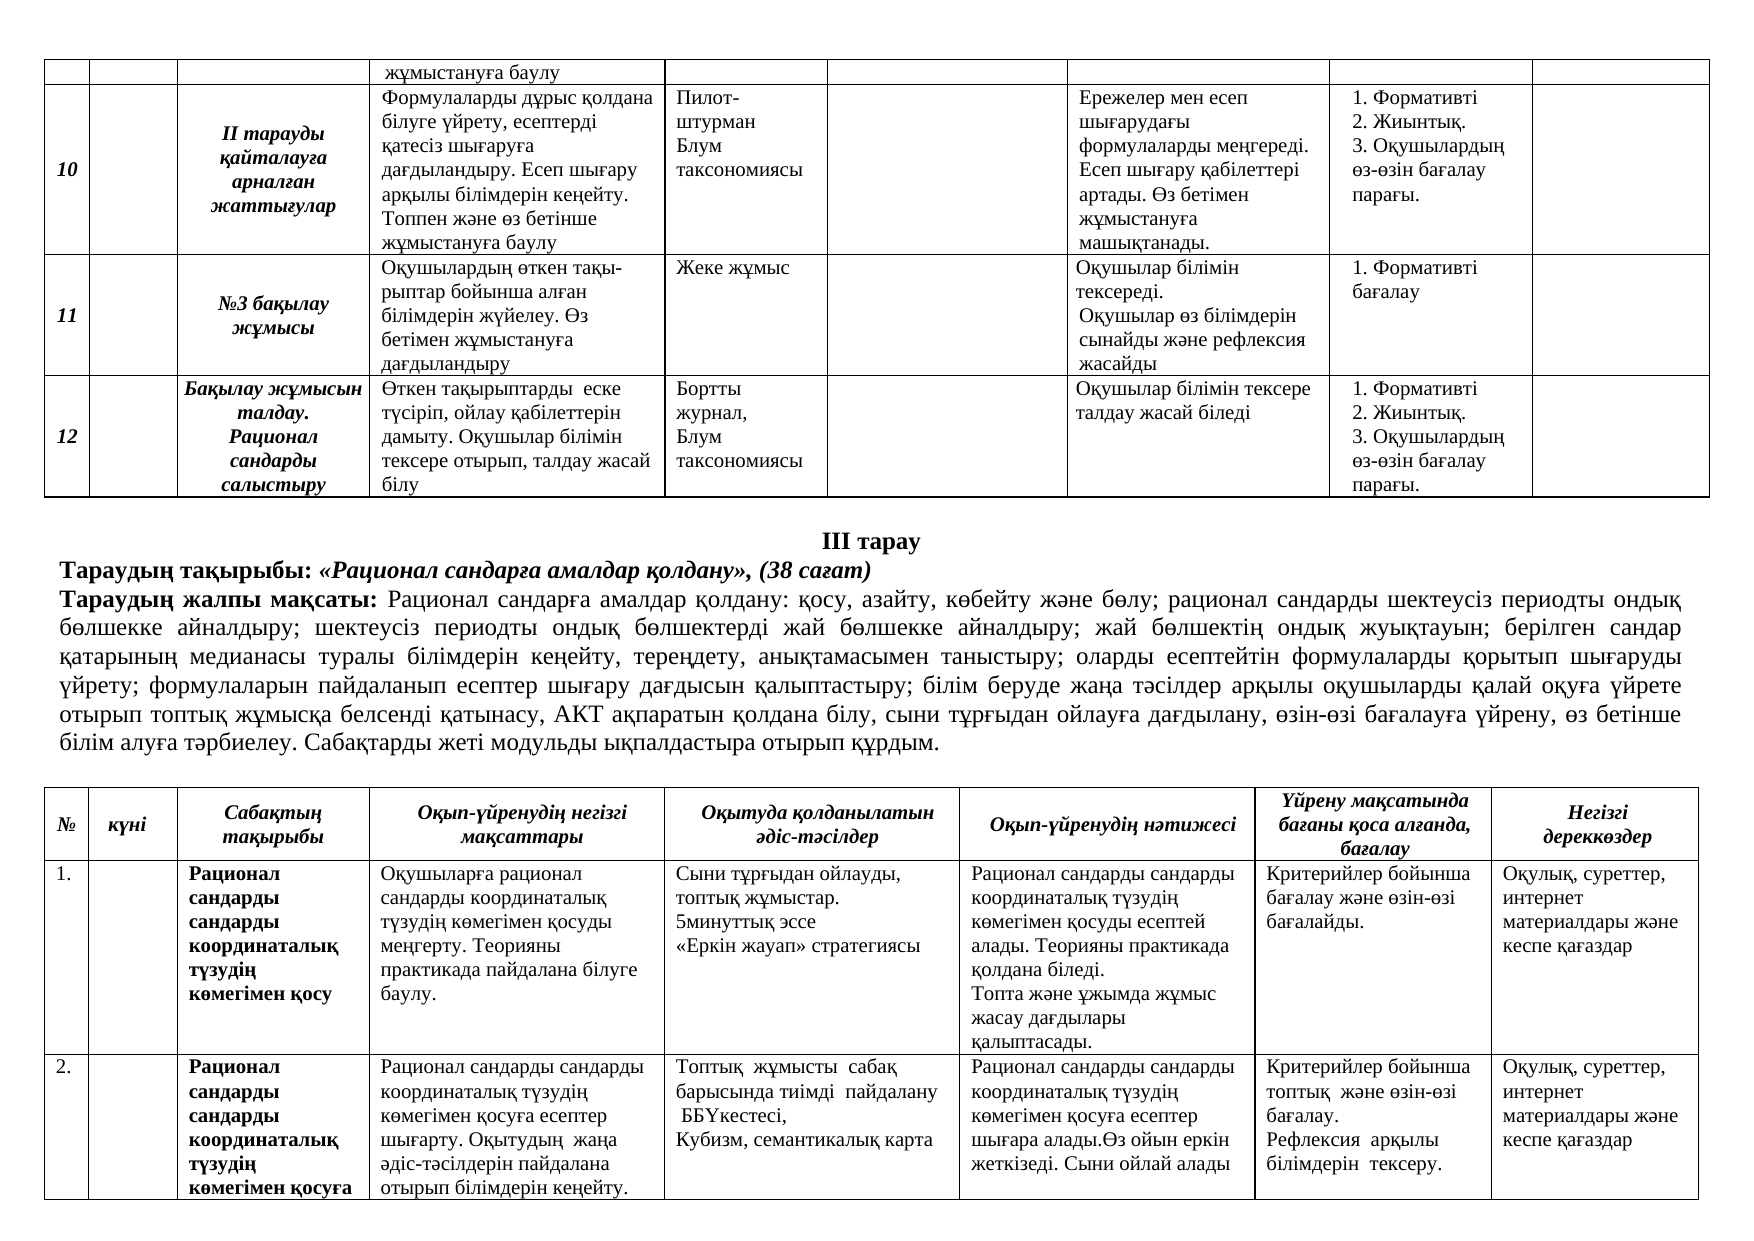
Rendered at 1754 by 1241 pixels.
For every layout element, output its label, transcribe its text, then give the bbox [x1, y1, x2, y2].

table_cell [45, 861, 88, 1053]
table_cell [1068, 60, 1329, 84]
table_cell [90, 376, 177, 496]
table_header Оқып-үйренудің нәтижесі [960, 788, 1254, 860]
table_cell №3 бақылау жұмысы [178, 255, 369, 375]
table_header Негізгі дереккөздер [1492, 788, 1698, 860]
table_cell Ережелер мен есеп шығарудағы формулаларды меңгереді. Есеп шығару қабілеттері артады. Өз бетімен жұмыстануға машықтанады. [1068, 85, 1329, 254]
table_cell [45, 1055, 88, 1199]
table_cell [178, 60, 369, 84]
table_cell [1533, 376, 1709, 496]
table_cell [828, 255, 1067, 375]
table_header күні [89, 788, 177, 860]
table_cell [1533, 60, 1709, 84]
table_cell Критерийлер бойынша бағалау және өзін-өзі бағалайды. [1256, 861, 1491, 1053]
table_cell 12 [45, 376, 89, 496]
table_cell Оқулық, суреттер, интернет материалдары және кеспе қағаздар [1492, 861, 1698, 1053]
table_cell Жеке жұмыс [666, 255, 827, 375]
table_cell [665, 1055, 959, 1199]
table_cell Өткен тақырыптарды еске түсіріп, ойлау қабілеттерін дамыту. Оқушылар білімін тексере отырып, талдау жасай білу [370, 376, 664, 496]
table_cell Сыни тұрғыдан ойлауды, топтық жұмыстар. 5минуттық эссе «Еркін жауап» стратегиясы [665, 861, 959, 1053]
table_cell [90, 255, 177, 375]
table_cell [1533, 85, 1709, 254]
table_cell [370, 60, 664, 84]
table_cell [1533, 255, 1709, 375]
table_cell Оқушылардың өткен тақы-рыптар бойынша алған білімдерін жүйелеу. Өз бетімен жұмыстануға дағдыландыру [370, 255, 664, 375]
table_cell Оқушыларға рационал сандарды координаталық түзудің көмегімен қосуды меңгерту. Теорияны практикада пайдалана білуге баулу. [370, 861, 664, 1053]
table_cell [960, 1055, 1254, 1199]
table_cell Бортты журнал, Блум таксономиясы [666, 376, 827, 496]
text Тараудың жалпы мақсаты: Рационал сандарға амалдар қолдану: қосу, азайту, көбейту және бөлу; рационал сандарды шектеусіз периодты ондық бөлшекке айналдыру; шектеусіз периодты ондық бөлшектерді жай бөлшекке айналдыру; жай бөлшектің ондық жуықтауын; берілген сандар қатарының медианасы туралы білімдерін кеңейту, тереңдету, анықтамасымен таныстыру; оларды есептейтін формулаларды қорытып шығаруды үйрету; формулаларын пайдаланып есептер шығару дағдысын қалыптастыру; білім беруде жаңа тәсілдер арқылы оқушыларды қалай оқуға үйрете отырып топтық жұмысқа белсенді қатынасу, АКТ ақпаратын қолдана білу, сыни тұрғыдан ойлауға дағдылану, өзін-өзі бағалауға үйрену, өз бетінше білім алуға тәрбиелеу. Сабақтарды жеті модульды ықпалдастыра отырып құрдым. [59, 584, 1683, 756]
table_cell Оқушылар білімін тексере талдау жасай біледі [1068, 376, 1329, 496]
table_cell 9 [45, 60, 89, 84]
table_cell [1330, 60, 1532, 84]
table_cell 11 [45, 255, 89, 375]
table_cell [90, 85, 177, 254]
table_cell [370, 1055, 664, 1199]
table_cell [1330, 85, 1532, 254]
table_cell [828, 85, 1067, 254]
table_cell Рационал сандарды сандарды координаталық түзудің көмегімен қосуды есептей алады. Теорияны практикада қолдана біледі. Топта және ұжымда жұмыс жасау дағдылары қалыптасады. [960, 861, 1254, 1053]
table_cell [1492, 1055, 1698, 1199]
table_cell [666, 60, 827, 84]
table_cell Пилот-штурман Блум таксономиясы [666, 85, 827, 254]
table_cell Бақылау жұмысын талдау. Рационал сандарды салыстыру [178, 376, 369, 496]
table_cell Оқушылар білімін тексереді. Оқушылар өз білімдерін сынайды және рефлексия жасайды [1068, 255, 1329, 375]
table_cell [1256, 1055, 1491, 1199]
text ІІІ тарау [59, 526, 1683, 555]
table_cell 1. Формативті бағалау [1330, 255, 1532, 375]
table_cell Формулаларды дұрыс қолдана білуге үйрету, есептерді қатесіз шығаруға дағдыландыру. Есеп шығару арқылы білімдерін кеңейту. Топпен және өз бетінше жұмыстануға баулу [370, 85, 664, 254]
table_header № [45, 788, 88, 860]
table_header Сабақтың тақырыбы [178, 788, 369, 860]
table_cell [178, 1055, 369, 1199]
table_cell 10 [45, 85, 89, 254]
table_cell Рационал сандарды сандарды координаталық түзудің көмегімен қосу [178, 861, 369, 1053]
table_header Оқытуда қолданылатын әдіс-тәсілдер [665, 788, 959, 860]
table_cell [90, 60, 177, 84]
table_cell ІІ тарауды қайталауға арналған жаттығулар [178, 85, 369, 254]
table_header Үйрену мақсатында бағаны қоса алғанда, бағалау [1256, 788, 1491, 860]
text Тараудың тақырыбы: «Рационал сандарға амалдар қолдану», (38 сағат) [59, 555, 1683, 584]
table_header Оқып-үйренудің негізгі мақсаттары [370, 788, 664, 860]
table_cell [89, 861, 177, 1053]
table_cell [89, 1055, 177, 1199]
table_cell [828, 60, 1067, 84]
table_cell 1. Формативті 2. Жиынтық. 3. Оқушылардың өз-өзін бағалау парағы. [1330, 376, 1532, 496]
table_cell [828, 376, 1067, 496]
